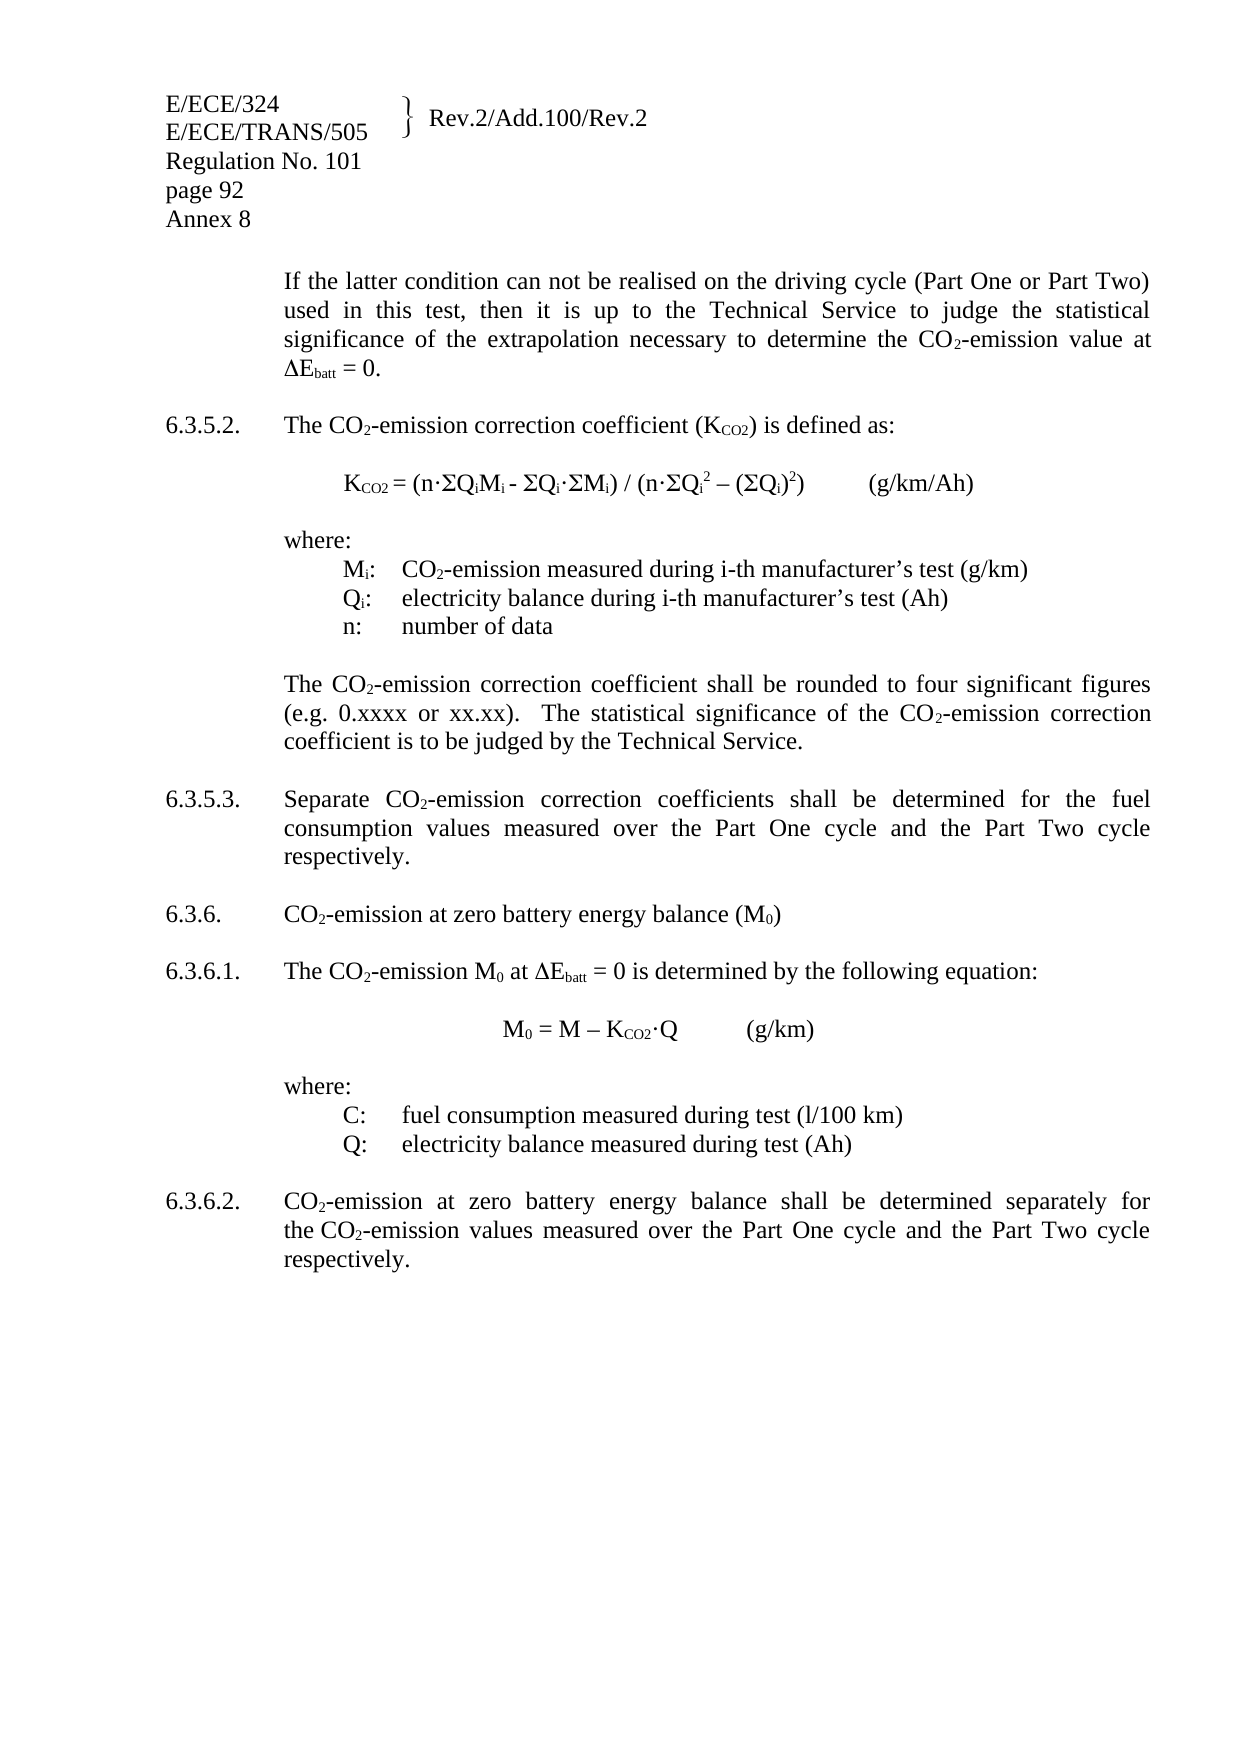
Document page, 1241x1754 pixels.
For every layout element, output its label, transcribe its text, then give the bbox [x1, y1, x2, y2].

title n: number of data [165, 611, 1152, 640]
title where: [165, 525, 1152, 554]
title M0 = M – KCO2·Q (g/km) [165, 1014, 1152, 1043]
title 6.3.6. CO2-emission at zero battery energy balance (M0) [165, 899, 1152, 928]
title Q: electricity balance measured during test (Ah) [165, 1129, 1152, 1158]
title The CO2-emission correction coefficient shall be rounded to four significant figures (e.g. 0.xxxx or xx.xx). The statistical significance of the CO2-emission correction coefficient is to be judged by the Technical Service. [165, 669, 1152, 755]
title KCO2 = (n·QiMi - Qi·Mi) / (n·Qi2 – (Qi)2) (g/km/Ah) [165, 468, 1152, 496]
title where: [165, 1071, 1152, 1100]
title If the latter condition can not be realised on the driving cycle (Part One or Part Two) used in this test, then it is up to the Technical Service to judge the statistical significance of the extrapolation necessary to determine the CO2-emission value at Ebatt = 0. [165, 266, 1152, 381]
title Qi: electricity balance during i-th manufacturer’s test (Ah) [165, 583, 1152, 611]
title 6.3.6.1. The CO2-emission M0 at Ebatt = 0 is determined by the following equation: [165, 956, 1152, 985]
title C: fuel consumption measured during test (l/100 km) [165, 1100, 1152, 1129]
title Mi: CO2-emission measured during i-th manufacturer’s test (g/km) [165, 554, 1152, 583]
title 6.3.5.3. Separate CO2-emission correction coefficients shall be determined for the fuel consumption values measured over the Part One cycle and the Part Two cycle respectively. [165, 784, 1152, 870]
title 6.3.5.2. The CO2-emission correction coefficient (KCO2) is defined as: [165, 410, 1152, 439]
title 6.3.6.2. CO2-emission at zero battery energy balance shall be determined separately for the CO2-emission values measured over the Part One cycle and the Part Two cycle respectively. [165, 1186, 1152, 1273]
